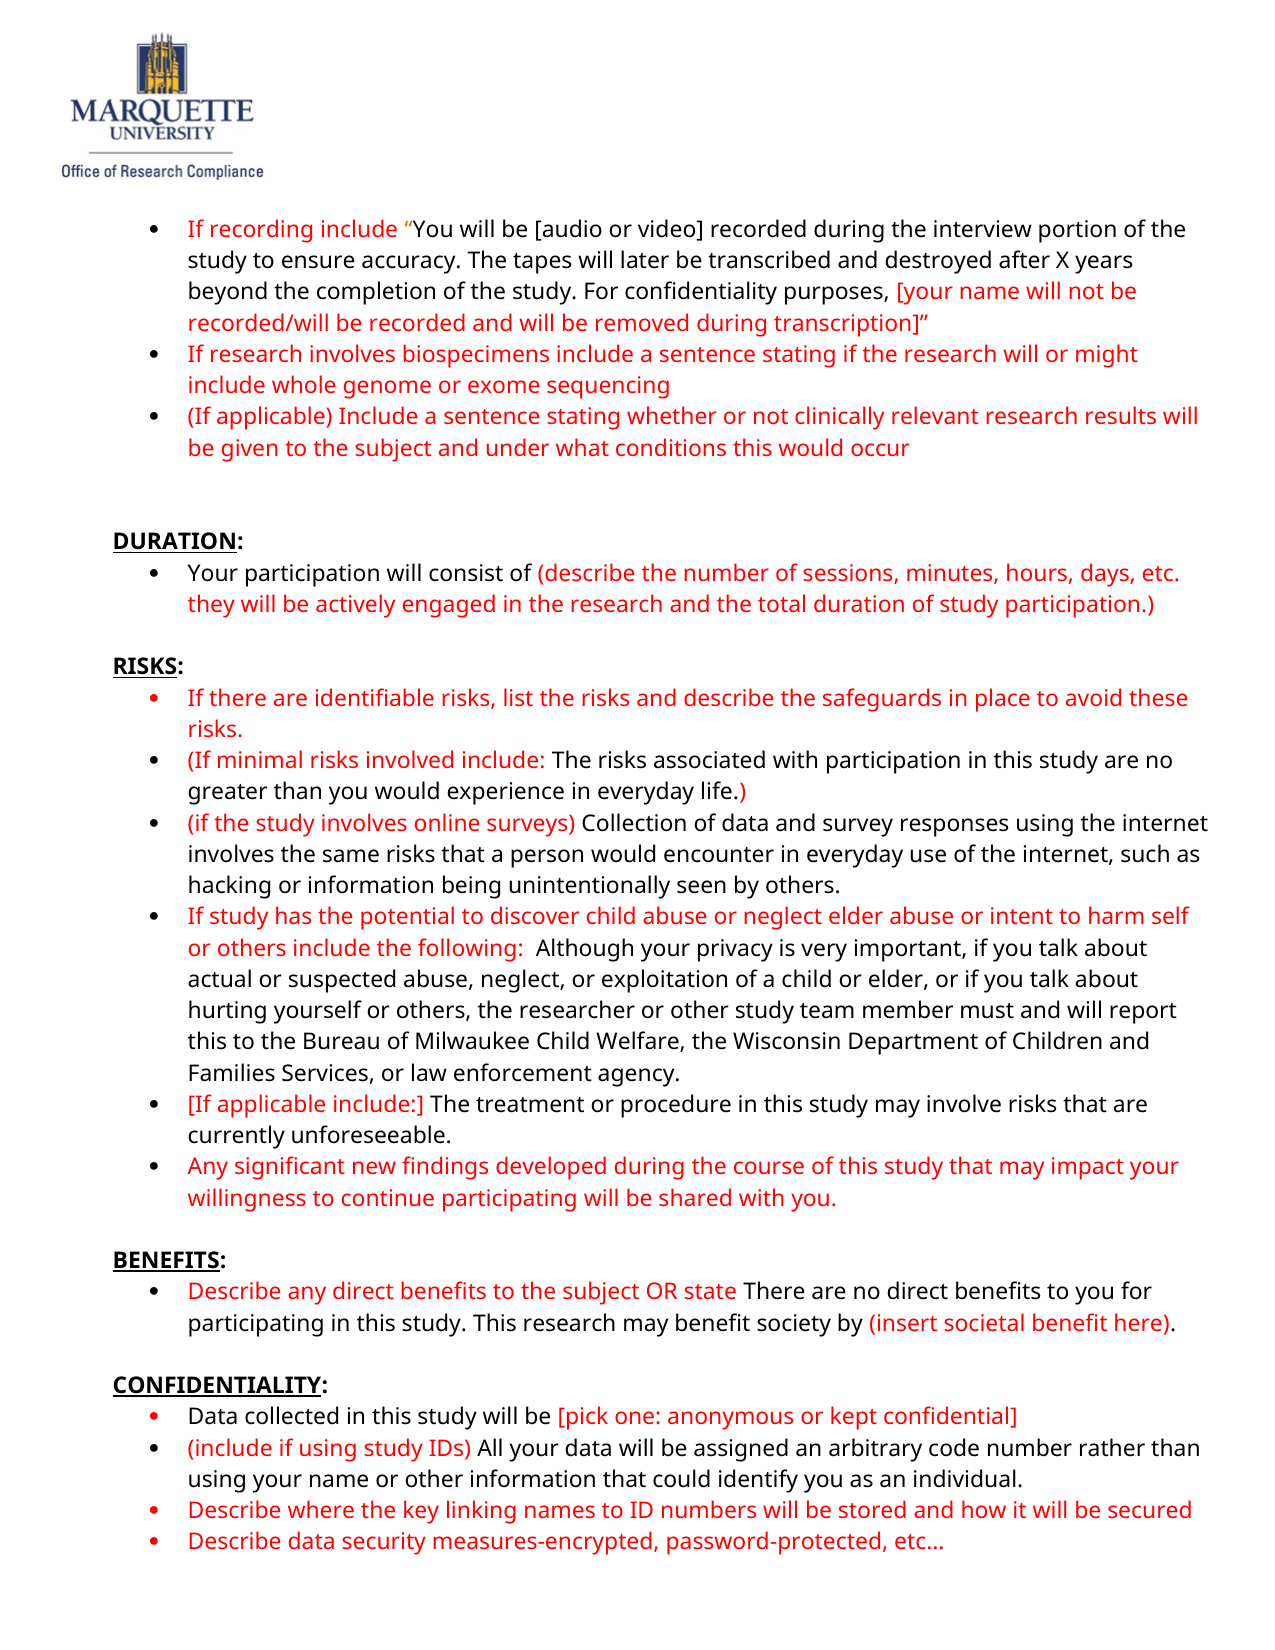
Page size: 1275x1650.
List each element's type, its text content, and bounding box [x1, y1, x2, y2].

list Data collected in this study will be [pick one: anonymous or kept confidential] [150, 1400, 1209, 1432]
list Describe data security measures-encrypted, password-protected, etc… [150, 1525, 1209, 1557]
picture [57, 32, 268, 180]
list Describe any direct benefits to the subject OR state There are no direct benefits to you for participating in this study. This research may benefit society by (insert societal benefit here). [150, 1275, 1209, 1338]
text CONFIDENTIALITY: [112, 1369, 1209, 1400]
list If recording include “You will be [audio or video] recorded during the interview portion of the study to ensure accuracy. The tapes will later be transcribed and destroyed after X years beyond the completion of the study. For confidentiality purposes, [your name will not be recorded/will be recorded and will be removed during transcription]” [150, 213, 1209, 338]
text DURATION: [112, 525, 1209, 557]
list If study has the potential to discover child abuse or neglect elder abuse or intent to harm self or others include the following: Although your privacy is very important, if you talk about actual or suspected abuse, neglect, or exploitation of a child or elder, or if you talk about hurting yourself or others, the researcher or other study team member must and will report this to the Bureau of Milwaukee Child Welfare, the Wisconsin Department of Children and Families Services, or law enforcement agency. [150, 900, 1209, 1088]
list (include if using study IDs) All your data will be assigned an arbitrary code number rather than using your name or other information that could identify you as an individual. [150, 1432, 1209, 1494]
text RISKS: [112, 650, 1209, 682]
list (if the study involves online surveys) Collection of data and survey responses using the internet involves the same risks that a person would encounter in everyday use of the internet, such as hacking or information being unintentionally seen by others. [150, 807, 1209, 900]
list Your participation will consist of (describe the number of sessions, minutes, hours, days, etc. they will be actively engaged in the research and the total duration of study participation.) [150, 557, 1209, 619]
list Describe where the key linking names to ID numbers will be stored and how it will be secured [150, 1494, 1209, 1525]
list If research involves biospecimens include a sentence stating if the research will or might include whole genome or exome sequencing [150, 338, 1209, 400]
list [If applicable include:] The treatment or procedure in this study may involve risks that are currently unforeseeable. [150, 1088, 1209, 1150]
text BENEFITS: [112, 1244, 1209, 1275]
list Any significant new findings developed during the course of this study that may impact your willingness to continue participating will be shared with you. [150, 1150, 1209, 1213]
list (If applicable) Include a sentence stating whether or not clinically relevant research results will be given to the subject and under what conditions this would occur [150, 400, 1209, 463]
list (If minimal risks involved include: The risks associated with participation in this study are no greater than you would experience in everyday life.) [150, 744, 1209, 807]
list If there are identifiable risks, list the risks and describe the safeguards in place to avoid these risks. [150, 682, 1209, 744]
